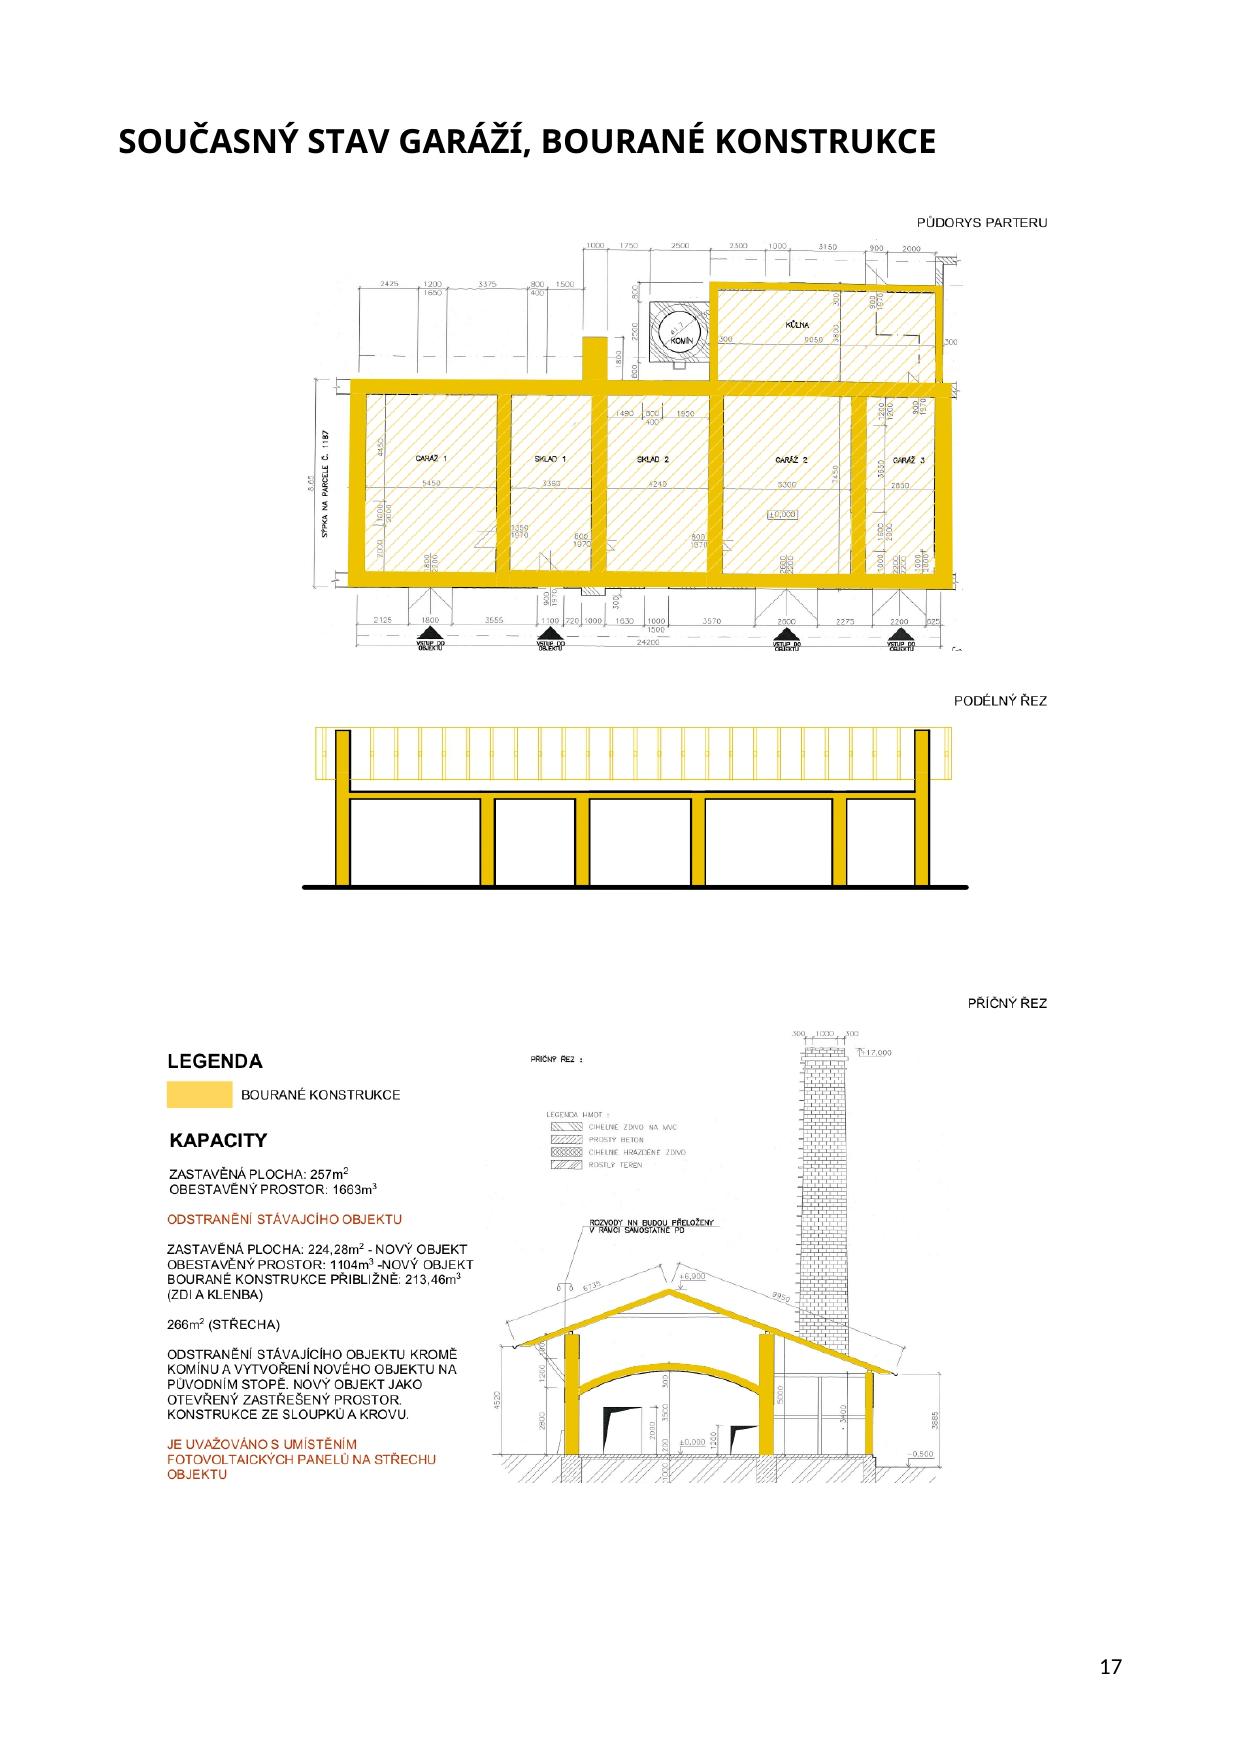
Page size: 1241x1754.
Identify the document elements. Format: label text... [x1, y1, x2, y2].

subtitle SOUČASNÝ STAV GARÁŽÍ, BOURANÉ KONSTRUKCE [118, 118, 1122, 163]
picture [118, 163, 1123, 1582]
